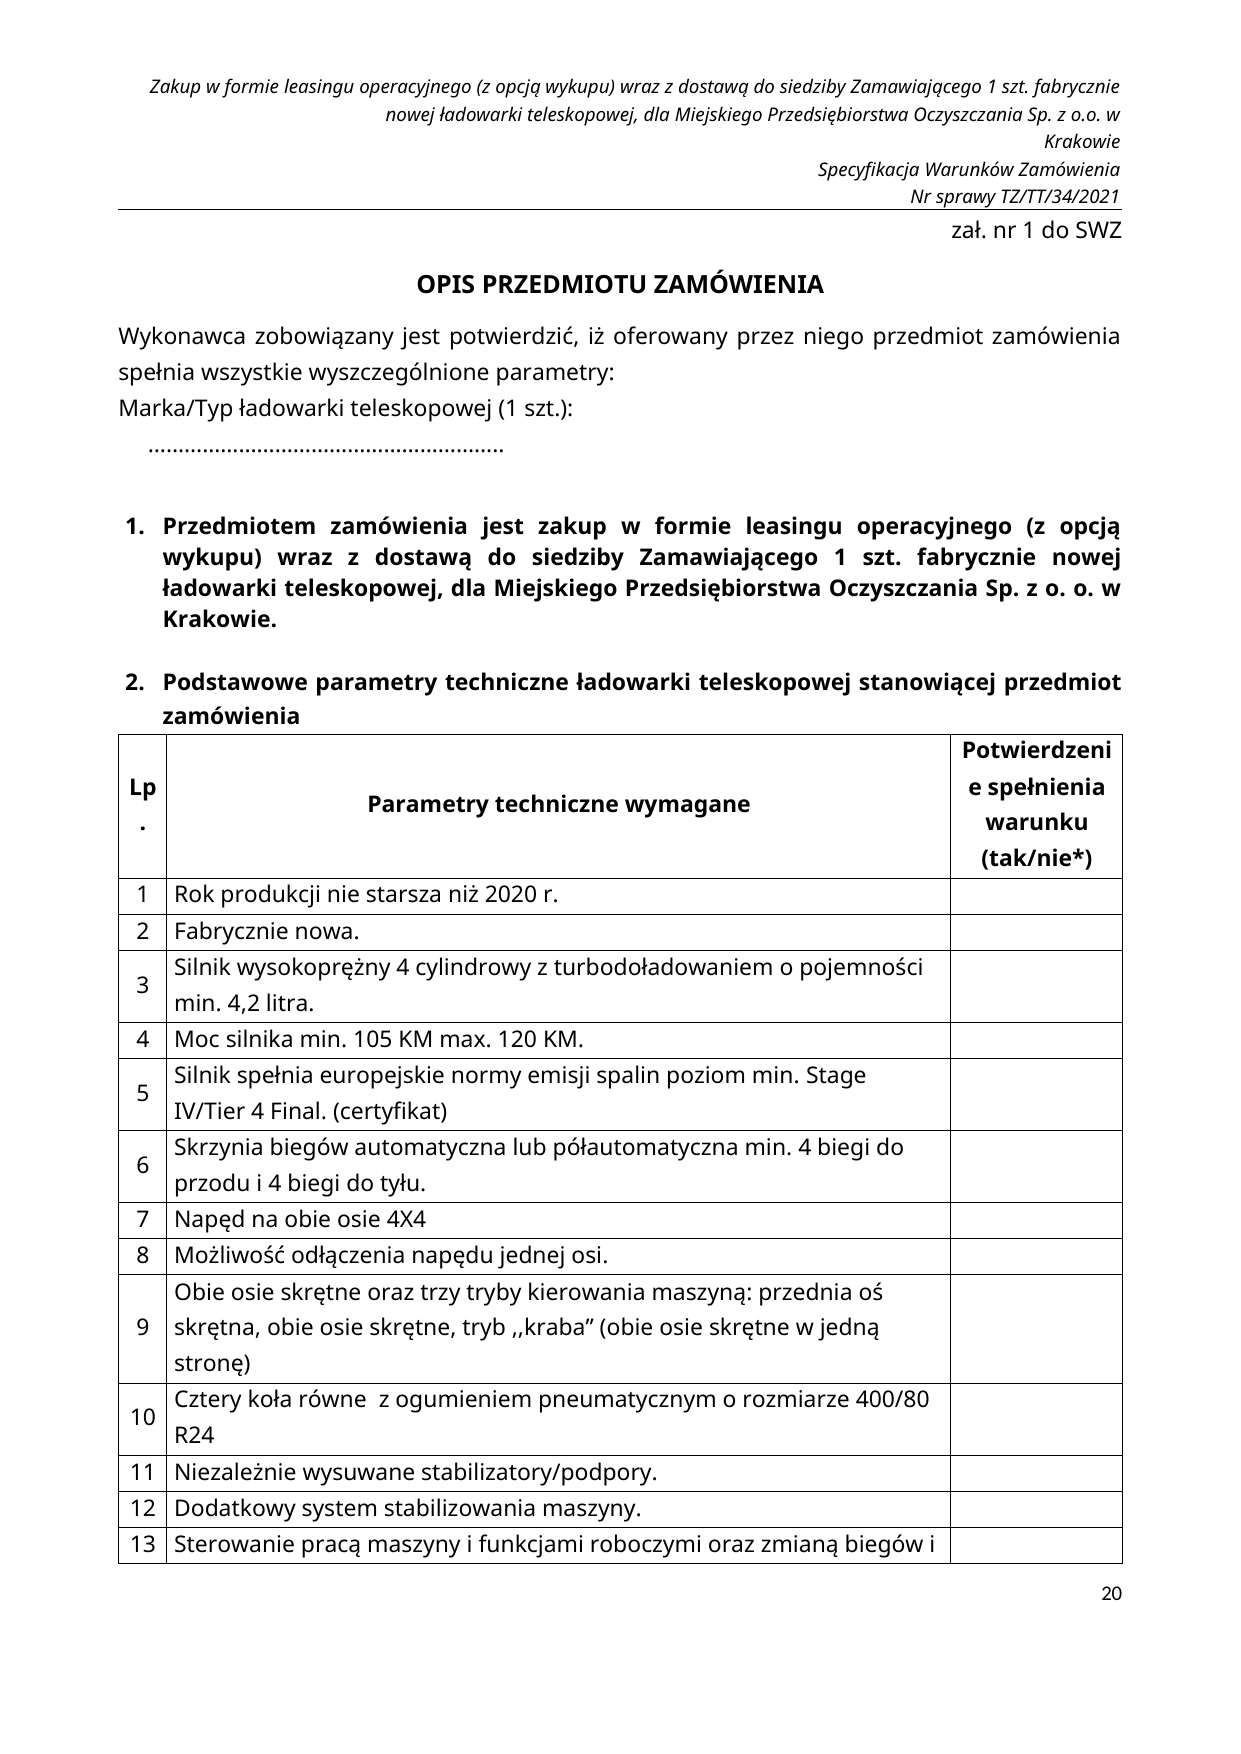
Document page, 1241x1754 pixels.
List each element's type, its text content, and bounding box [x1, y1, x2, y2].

table_header Parametry techniczne wymagane [167, 735, 950, 877]
table_cell 13 [119, 1528, 166, 1563]
table_cell Moc silnika min. 105 KM max. 120 KM. [167, 1023, 950, 1058]
table_cell 10 [119, 1384, 166, 1454]
text OPIS PRZEDMIOTU ZAMÓWIENIA [118, 267, 1122, 301]
table_cell 1 [119, 879, 166, 913]
table_cell [951, 915, 1122, 950]
table_cell [951, 1528, 1122, 1563]
text Wykonawca zobowiązany jest potwierdzić, iż oferowany przez niego przedmiot zamówienia spełnia wszystkie wyszczególnione parametry: [118, 320, 1122, 387]
list Podstawowe parametry techniczne ładowarki teleskopowej stanowiącej przedmiot zamówienia [125, 666, 1122, 731]
table_cell Możliwość odłączenia napędu jednej osi. [167, 1239, 950, 1274]
table_cell 2 [119, 915, 166, 950]
table_cell 6 [119, 1131, 166, 1202]
table_cell Obie osie skrętne oraz trzy tryby kierowania maszyną: przednia oś skrętna, obie osie skrętne, tryb ,,kraba” (obie osie skrętne w jedną stronę) [167, 1275, 950, 1382]
table_cell Cztery koła równe z ogumieniem pneumatycznym o rozmiarze 400/80 R24 [167, 1384, 950, 1454]
table_cell 12 [119, 1492, 166, 1527]
table_header Lp. [119, 735, 166, 877]
table_cell Silnik spełnia europejskie normy emisji spalin poziom min. Stage IV/Tier 4 Final. (certyfikat) [167, 1059, 950, 1130]
table_cell Fabrycznie nowa. [167, 915, 950, 950]
table_cell Dodatkowy system stabilizowania maszyny. [167, 1492, 950, 1527]
table_cell Skrzynia biegów automatyczna lub półautomatyczna min. 4 biegi do przodu i 4 biegi do tyłu. [167, 1131, 950, 1202]
table_cell Rok produkcji nie starsza niż 2020 r. [167, 879, 950, 913]
table_cell 4 [119, 1023, 166, 1058]
table_cell 9 [119, 1275, 166, 1382]
table_header Potwierdzenie spełnienia warunku (tak/nie*) [951, 735, 1122, 877]
table_cell [951, 1384, 1122, 1454]
table_cell 11 [119, 1456, 166, 1491]
table_cell 5 [119, 1059, 166, 1130]
table_cell [951, 1023, 1122, 1058]
table_cell 8 [119, 1239, 166, 1274]
text Marka/Typ ładowarki teleskopowej (1 szt.): ………………………………………………….. [118, 392, 1122, 459]
table_cell [951, 1239, 1122, 1274]
table_cell Napęd na obie osie 4X4 [167, 1203, 950, 1238]
text zał. nr 1 do SWZ [118, 214, 1122, 246]
table_cell [951, 1059, 1122, 1130]
table_cell [951, 951, 1122, 1022]
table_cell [167, 1528, 950, 1563]
table_cell Niezależnie wysuwane stabilizatory/podpory. [167, 1456, 950, 1491]
table_cell 7 [119, 1203, 166, 1238]
table_cell [951, 1275, 1122, 1382]
list Przedmiotem zamówienia jest zakup w formie leasingu operacyjnego (z opcją wykupu) wraz z dostawą do siedziby Zamawiającego 1 szt. fabrycznie nowej ładowarki teleskopowej, dla Miejskiego Przedsiębiorstwa Oczyszczania Sp. z o. o. w Krakowie. [125, 510, 1122, 635]
table_cell [951, 1492, 1122, 1527]
table_cell [951, 1131, 1122, 1202]
table_cell [951, 879, 1122, 913]
table_cell 3 [119, 951, 166, 1022]
table_cell [951, 1203, 1122, 1238]
table_cell [951, 1456, 1122, 1491]
table_cell Silnik wysokoprężny 4 cylindrowy z turbodoładowaniem o pojemności min. 4,2 litra. [167, 951, 950, 1022]
